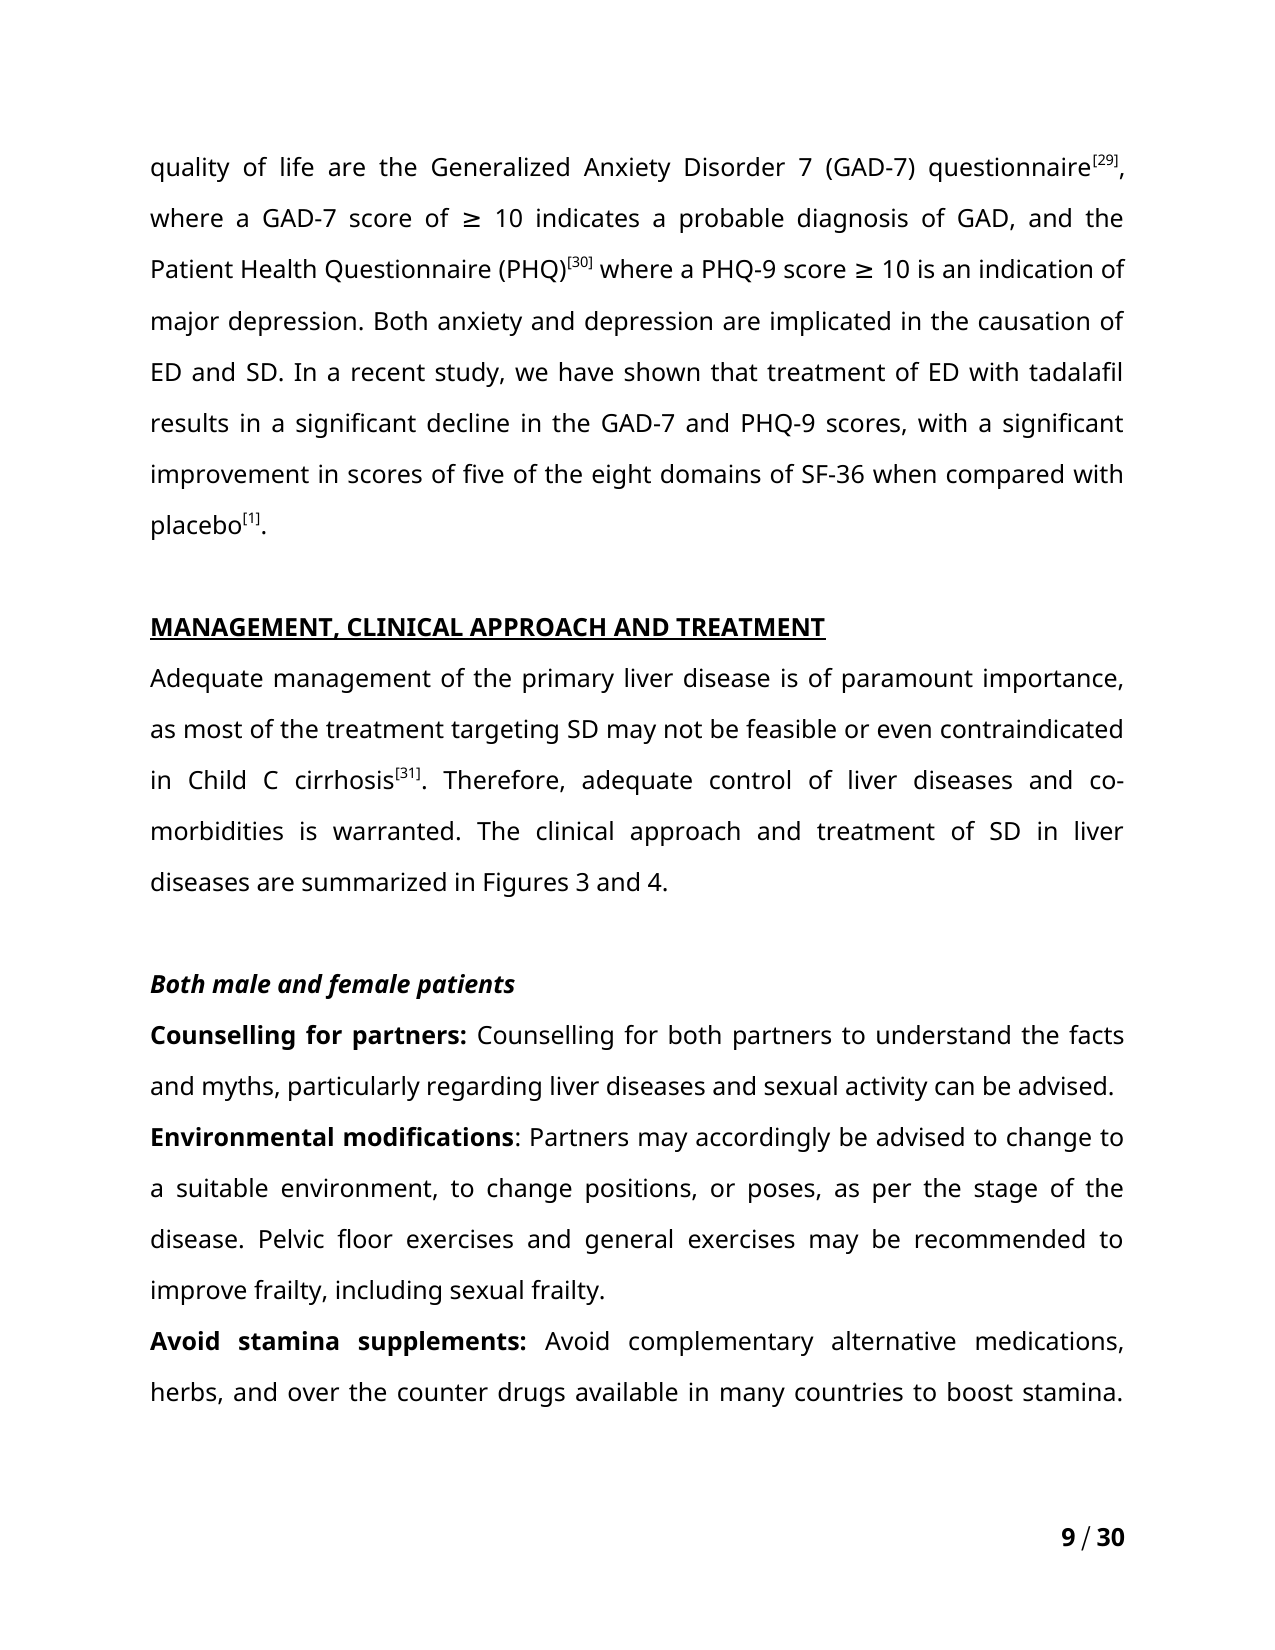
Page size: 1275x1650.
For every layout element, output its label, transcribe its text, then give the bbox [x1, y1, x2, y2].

text MANAGEMENT, CLINICAL APPROACH AND TREATMENT [150, 609, 1125, 643]
text Counselling for partners: Counselling for both partners to understand the facts and myths, particularly regarding liver diseases and sexual activity can be advised. [150, 1018, 1125, 1103]
text Both male and female patients [150, 967, 1125, 1001]
text Adequate management of the primary liver disease is of paramount importance, as most of the treatment targeting SD may not be feasible or even contraindicated in Child C cirrhosis[31]. Therefore, adequate control of liver diseases and co-morbidities is warranted. The clinical approach and treatment of SD in liver diseases are summarized in Figures 3 and 4. [150, 660, 1125, 899]
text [150, 1324, 1125, 1409]
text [150, 150, 1125, 541]
text Environmental modifications: Partners may accordingly be advised to change to a suitable environment, to change positions, or poses, as per the stage of the disease. Pelvic floor exercises and general exercises may be recommended to improve frailty, including sexual frailty. [150, 1120, 1125, 1307]
